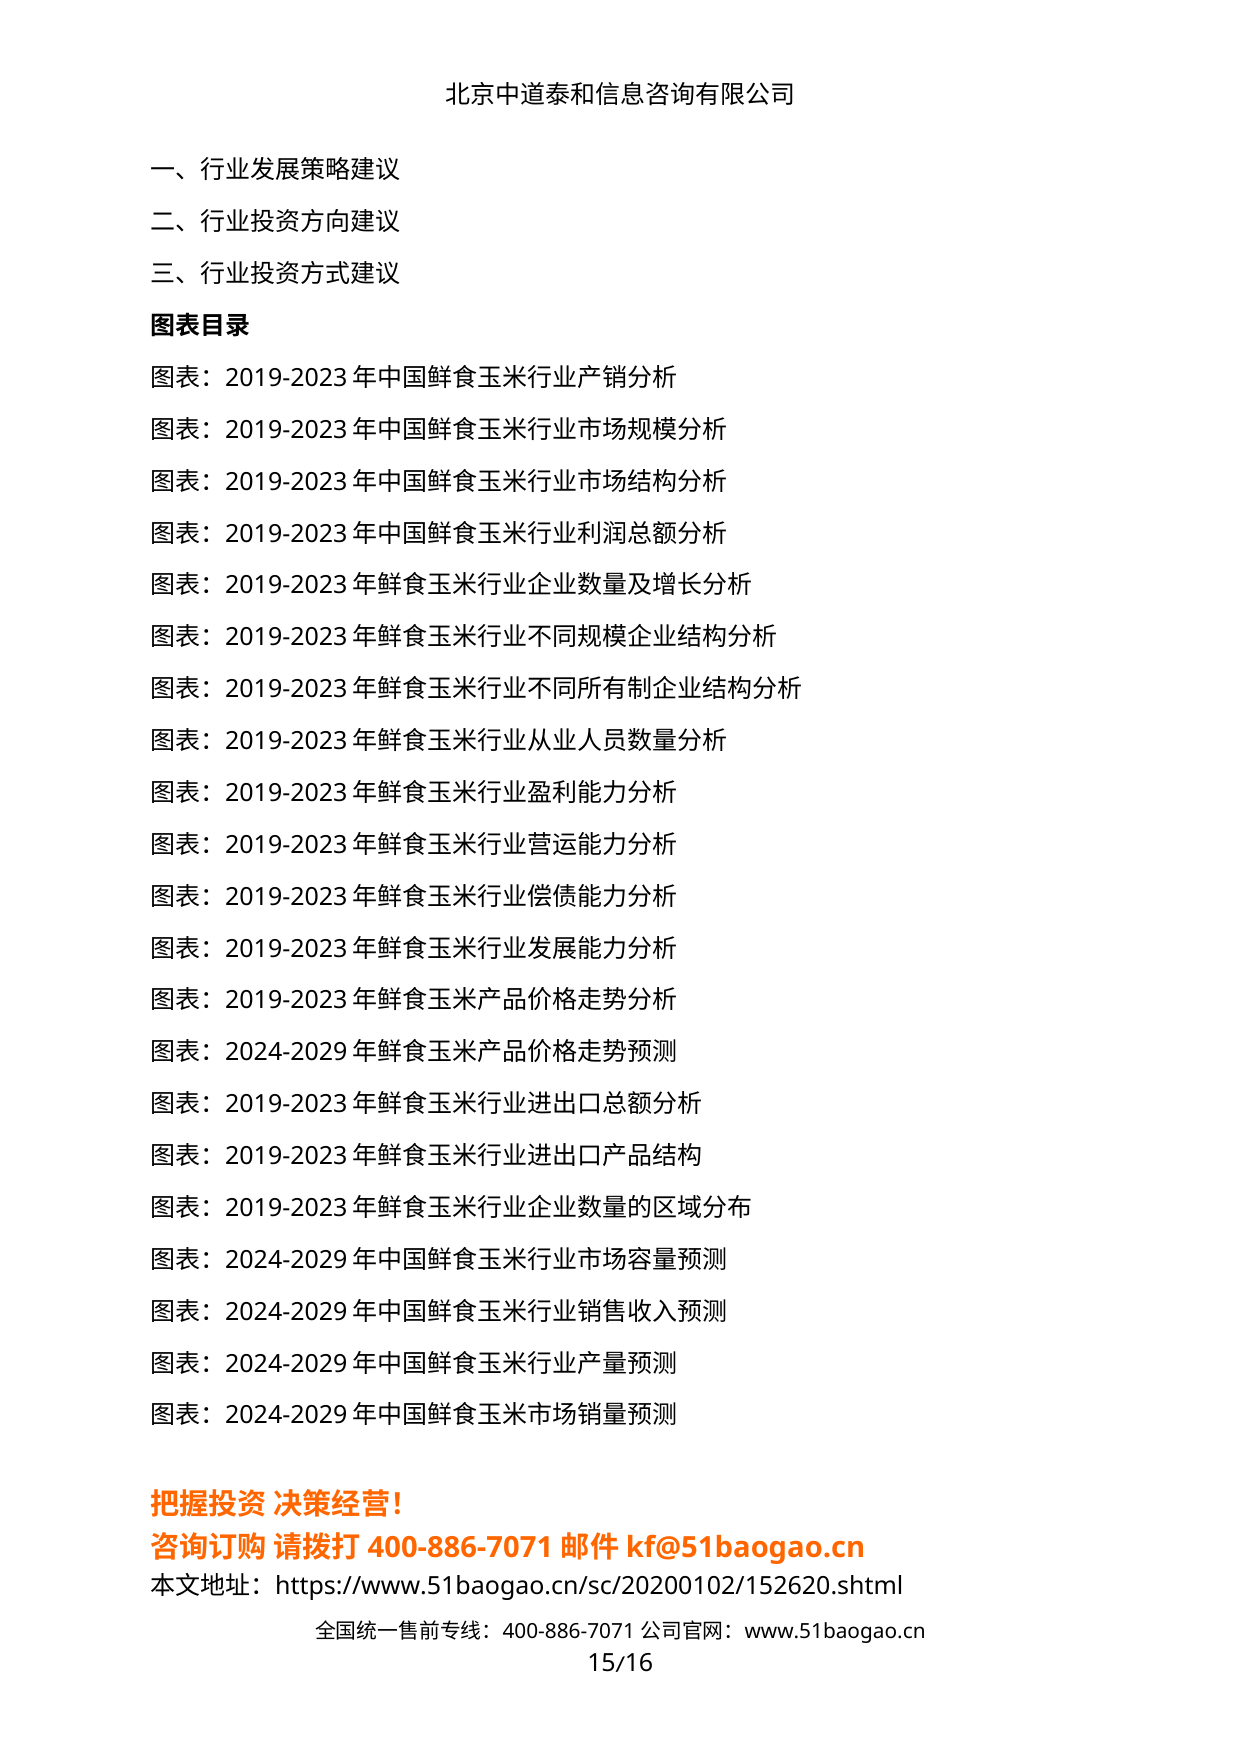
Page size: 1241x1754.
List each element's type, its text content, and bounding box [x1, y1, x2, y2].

text 图表：2019-2023年鲜食玉米行业营运能力分析 [150, 824, 1090, 861]
text 图表：2019-2023年鲜食玉米行业不同规模企业结构分析 [150, 617, 1090, 653]
text 三、行业投资方式建议 [150, 254, 1090, 290]
text 图表：2019-2023年中国鲜食玉米行业市场规模分析 [150, 409, 1090, 446]
text 图表：2019-2023年鲜食玉米行业企业数量及增长分析 [150, 565, 1090, 601]
text 图表：2019-2023年鲜食玉米行业不同所有制企业结构分析 [150, 669, 1090, 705]
text 二、行业投资方向建议 [150, 202, 1090, 238]
text 把握投资 决策经营！咨询订购 请拨打 400-886-7071 邮件 kf@51baogao.cn本文地址：https://www.51baogao.cn/sc/20200102/152620.shtml [150, 1447, 1090, 1602]
text 图表：2019-2023年鲜食玉米行业盈利能力分析 [150, 772, 1090, 809]
text 图表目录 [150, 306, 1090, 342]
text 图表：2019-2023年鲜食玉米行业企业数量的区域分布 [150, 1187, 1090, 1224]
text 图表：2019-2023年鲜食玉米产品价格走势分析 [150, 980, 1090, 1016]
text 图表：2019-2023年鲜食玉米行业发展能力分析 [150, 928, 1090, 964]
text 图表：2019-2023年鲜食玉米行业偿债能力分析 [150, 876, 1090, 912]
text 图表：2019-2023年鲜食玉米行业进出口总额分析 [150, 1084, 1090, 1120]
text 图表：2019-2023年鲜食玉米行业从业人员数量分析 [150, 721, 1090, 757]
text 图表：2024-2029年中国鲜食玉米市场销量预测 [150, 1395, 1090, 1431]
text 图表：2024-2029年中国鲜食玉米行业销售收入预测 [150, 1291, 1090, 1327]
text 一、行业发展策略建议 [150, 150, 1090, 186]
text 图表：2024-2029年中国鲜食玉米行业市场容量预测 [150, 1239, 1090, 1276]
text 图表：2019-2023年中国鲜食玉米行业产销分析 [150, 357, 1090, 394]
text 图表：2019-2023年鲜食玉米行业进出口产品结构 [150, 1136, 1090, 1172]
text 图表：2024-2029年中国鲜食玉米行业产量预测 [150, 1343, 1090, 1379]
text 图表：2019-2023年中国鲜食玉米行业市场结构分析 [150, 461, 1090, 497]
text 图表：2019-2023年中国鲜食玉米行业利润总额分析 [150, 513, 1090, 549]
text 图表：2024-2029年鲜食玉米产品价格走势预测 [150, 1032, 1090, 1068]
